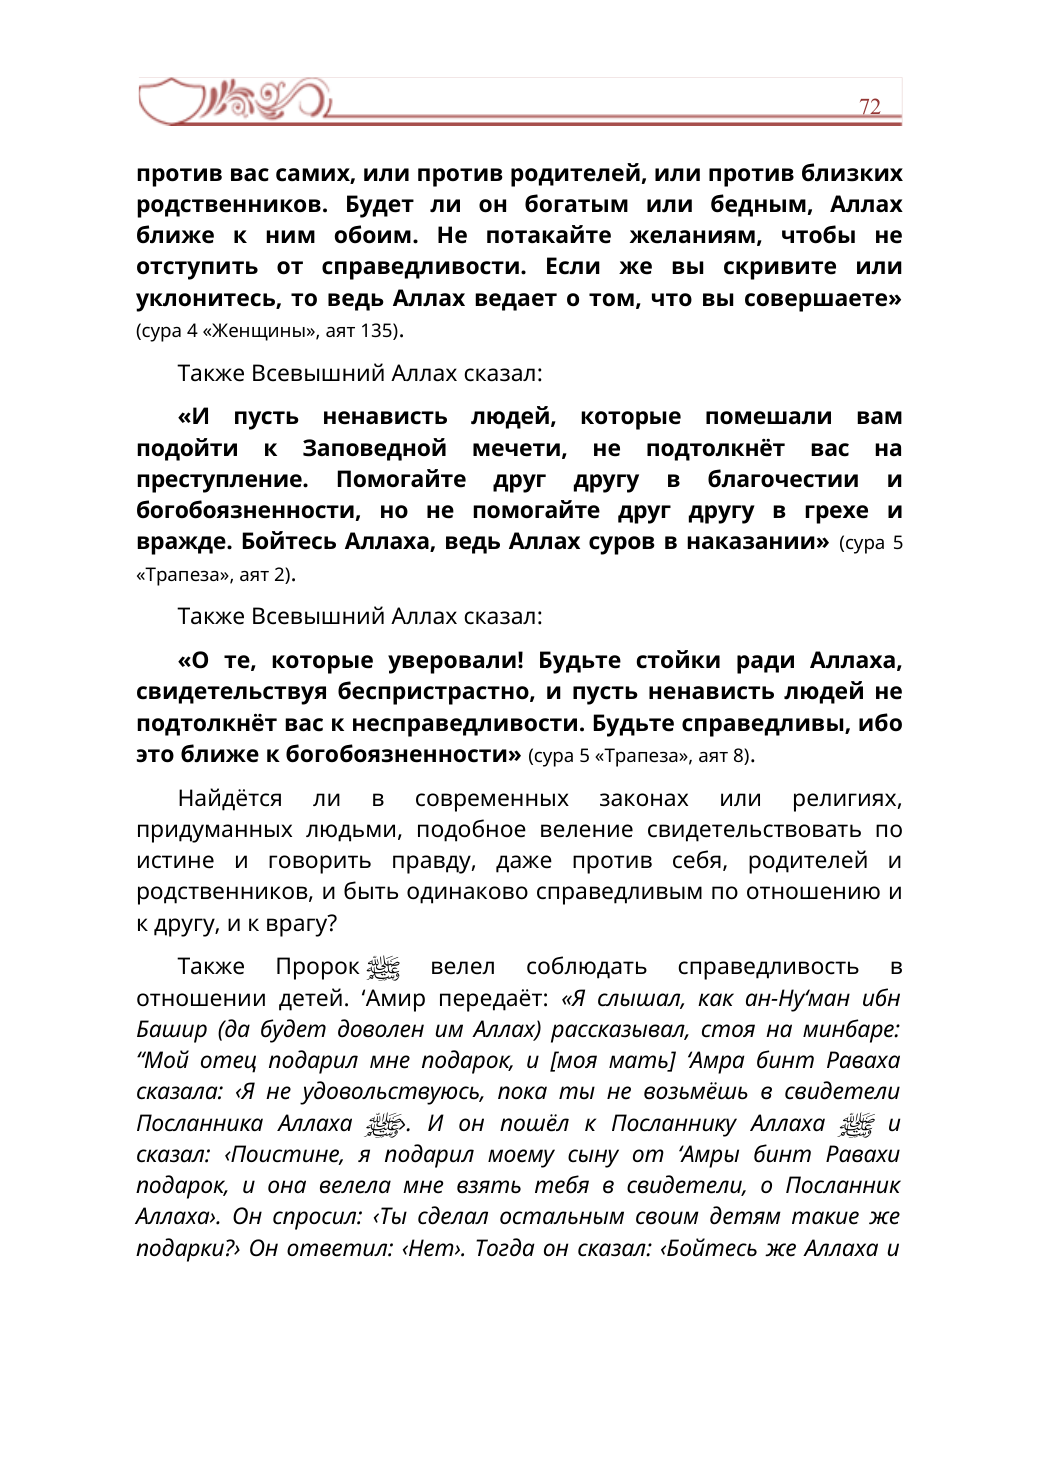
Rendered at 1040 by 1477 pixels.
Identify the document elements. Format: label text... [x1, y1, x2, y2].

text Найдётся ли в современных законах или религиях, придуманных людьми, подобное веление свидетельствовать по истине и говорить правду, даже против себя, родителей и родственников, и быть одинаково справедливым по отношению и к другу, и к врагу? [136, 781, 903, 937]
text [136, 950, 903, 1262]
text «И пусть ненависть людей, которые помешали вам подойти к Заповедной мечети, не подтолкнёт вас на преступление. Помогайте друг другу в благочестии и богобоязненности, но не помогайте друг другу в грехе и вражде. Бойтесь Аллаха, ведь Аллах суров в наказании» (сура 5 «Трапеза», аят 2). [136, 400, 903, 587]
text «О те, которые уверовали! Будьте стойки ради Аллаха, свидетельствуя беспристрастно, и пусть ненависть людей не подтолкнёт вас к несправедливости. Будьте справедливы, ибо это ближе к богобоязненности» (сура 5 «Трапеза», аят 8). [136, 643, 903, 768]
text Также Всевышний Аллах сказал: [136, 356, 903, 387]
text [136, 156, 903, 343]
text Также Всевышний Аллах сказал: [136, 600, 903, 631]
